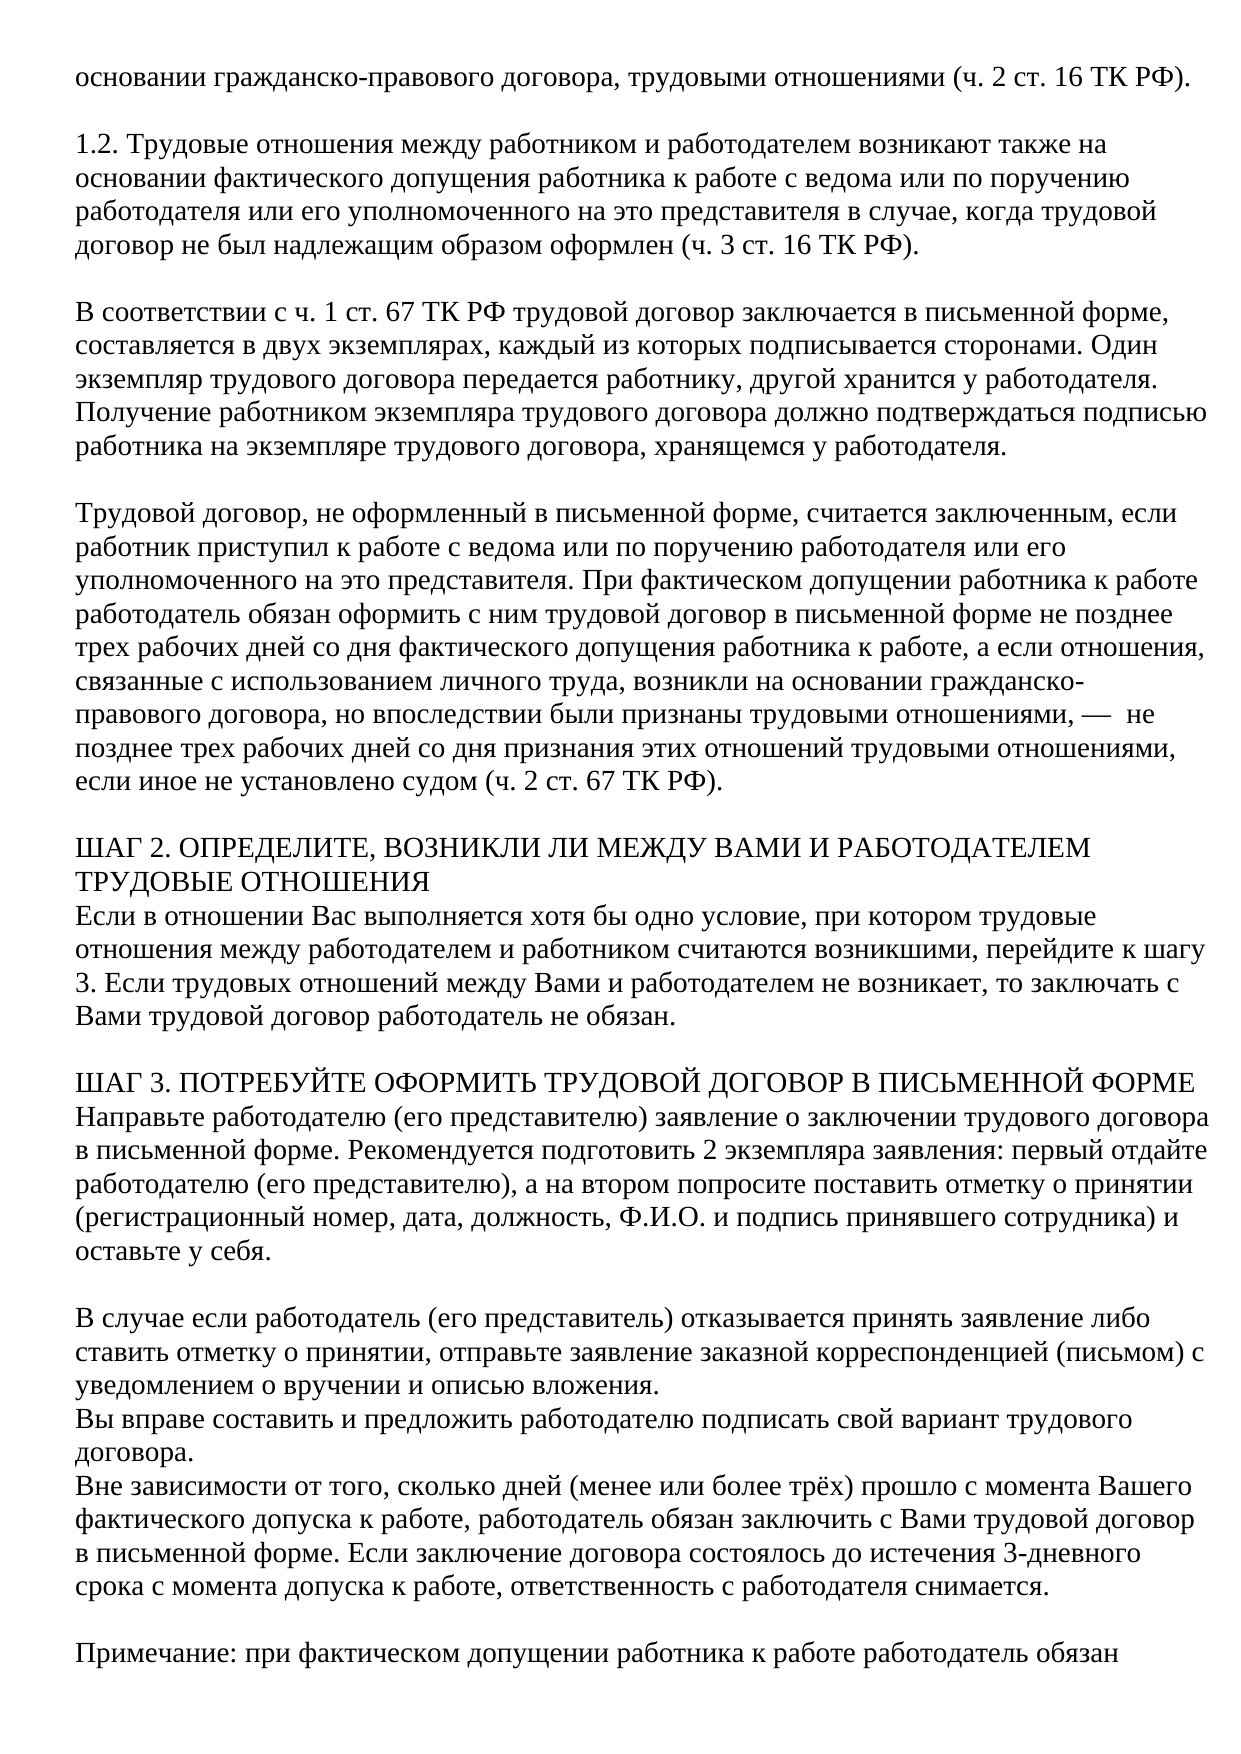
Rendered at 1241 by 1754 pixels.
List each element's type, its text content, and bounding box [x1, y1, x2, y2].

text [75, 1468, 1211, 1669]
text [75, 59, 1211, 394]
text Вы вправе составить и предложить работодателю подписать свой вариант трудового договора. [75, 1401, 1211, 1468]
text Трудовой договор, не оформленный в письменной форме, считается заключенным, если работник приступил к работе с ведома или по поручению работодателя или его уполномоченного на это представителя. При фактическом допущении работника к работе работодатель обязан оформить с ним трудовой договор в письменной форме не позднее трех рабочих дней со дня фактического допущения работника к работе, а если отношения, связанные с использованием личного труда, возникли на основании гражданско-правового договора, но впоследствии были признаны трудовыми отношениями, ― не позднее трех рабочих дней со дня признания этих отношений трудовыми отношениями, если иное не установлено судом (ч. 2 ст. 67 ТК РФ). [75, 495, 1211, 797]
text ШАГ 3. ПОТРЕБУЙТЕ ОФОРМИТЬ ТРУДОВОЙ ДОГОВОР В ПИСЬМЕННОЙ ФОРМЕ [75, 1065, 1211, 1099]
text ШАГ 2. ОПРЕДЕЛИТЕ, ВОЗНИКЛИ ЛИ МЕЖДУ ВАМИ И РАБОТОДАТЕЛЕМ ТРУДОВЫЕ ОТНОШЕНИЯ [75, 831, 1211, 898]
text Если в отношении Вас выполняется хотя бы одно условие, при котором трудовые отношения между работодателем и работником считаются возникшими, перейдите к шагу 3. Если трудовых отношений между Вами и работодателем не возникает, то заключать с Вами трудовой договор работодатель не обязан. [75, 898, 1211, 1032]
text Направьте работодателю (его представителю) заявление о заключении трудового договора в письменной форме. Рекомендуется подготовить 2 экземпляра заявления: первый отдайте работодателю (его представителю), а на втором попросите поставить отметку о принятии (регистрационный номер, дата, должность, Ф.И.О. и подпись принявшего сотрудника) и оставьте у себя. В случае если работодатель (его представитель) отказывается принять заявление либо ставить отметку о принятии, отправьте заявление заказной корреспонденцией (письмом) с уведомлением о вручении и описью вложения. [75, 1099, 1211, 1401]
text Получение работником экземпляра трудового договора должно подтверждаться подписью работника на экземпляре трудового договора, хранящемся у работодателя. [75, 394, 1211, 462]
